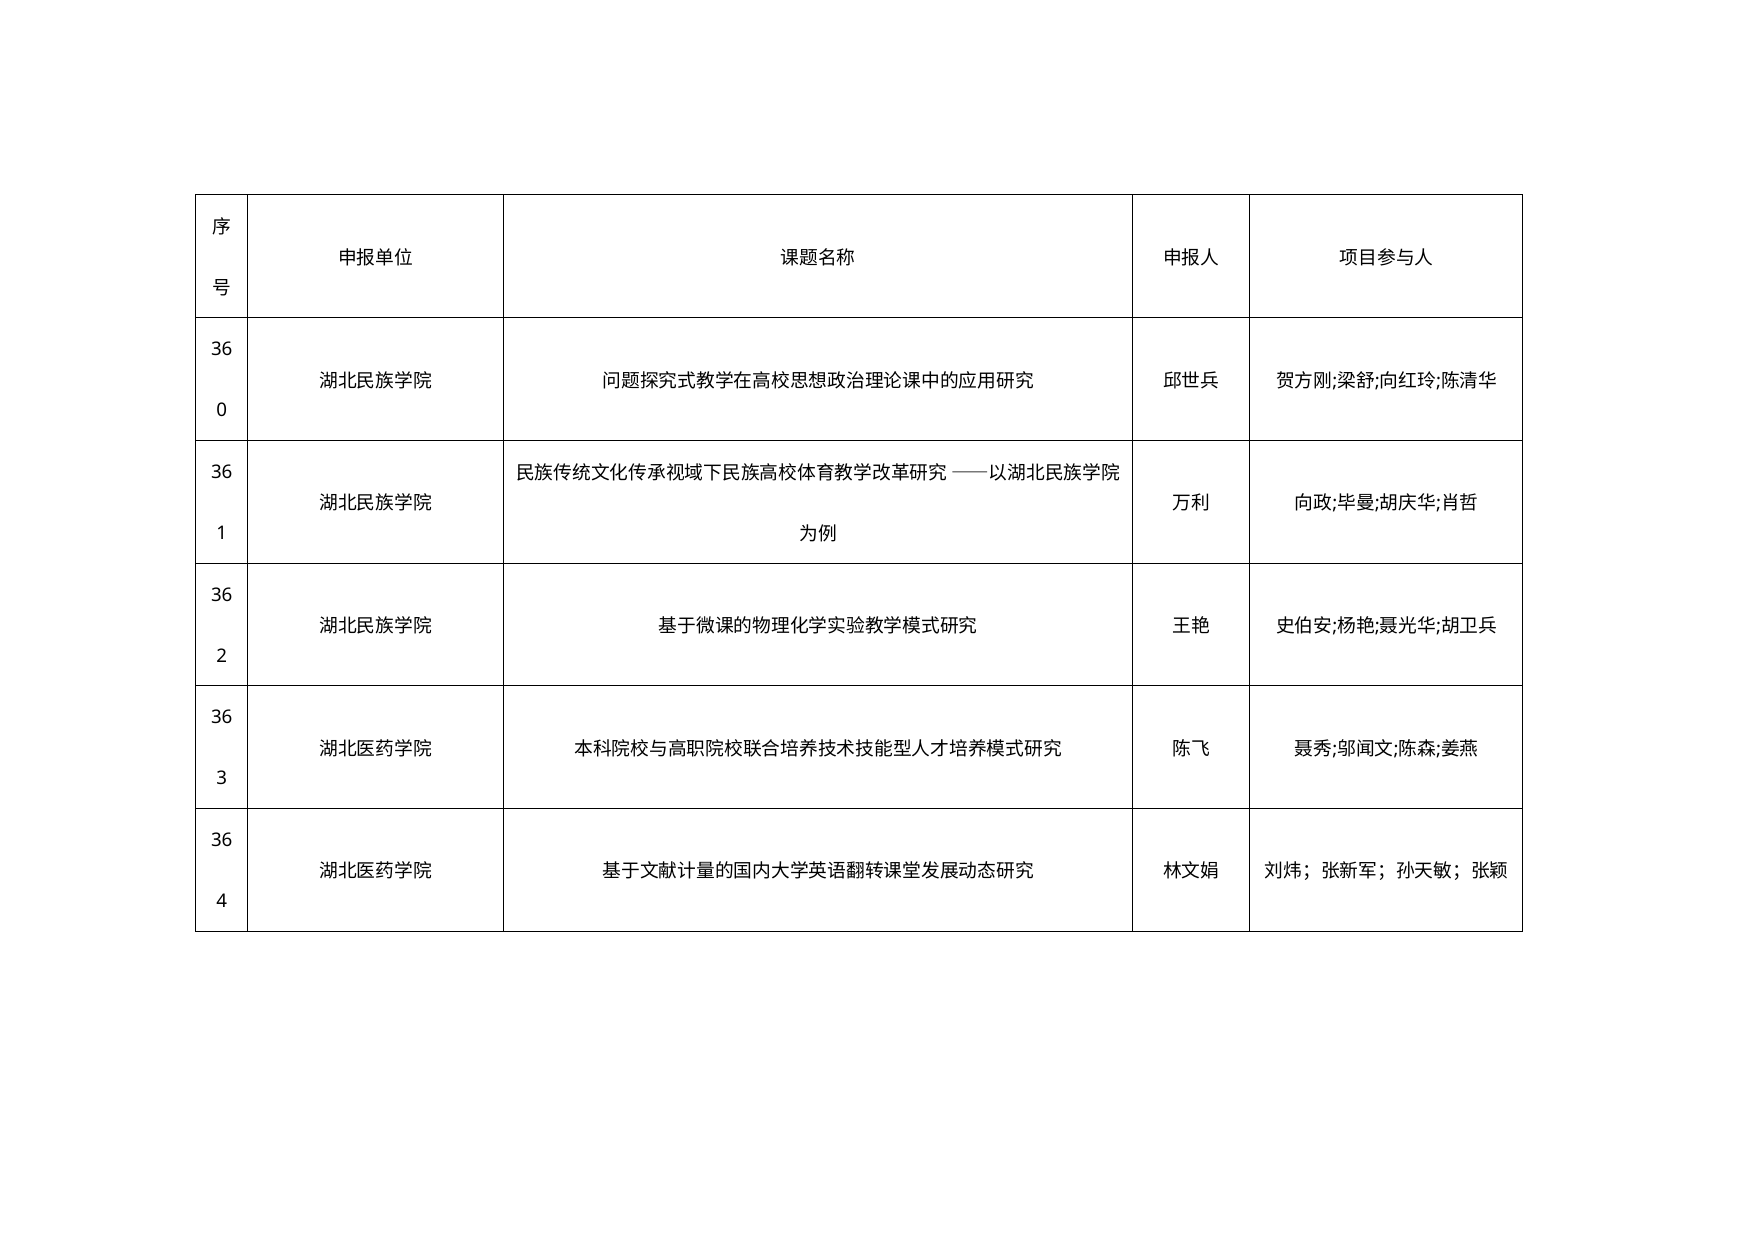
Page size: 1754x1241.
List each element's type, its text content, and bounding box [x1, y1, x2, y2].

table_cell 湖北民族学院 [248, 441, 503, 562]
table_cell 贺方刚;梁舒;向红玲;陈清华 [1250, 318, 1522, 440]
table_cell 360 [196, 318, 247, 440]
table_cell 陈飞 [1133, 686, 1249, 808]
table_cell 本科院校与高职院校联合培养技术技能型人才培养模式研究 [504, 686, 1132, 808]
table_cell 基于微课的物理化学实验教学模式研究 [504, 564, 1132, 685]
table_cell 湖北民族学院 [248, 318, 503, 440]
table_cell 万利 [1133, 441, 1249, 562]
table_cell 史伯安;杨艳;聂光华;胡卫兵 [1250, 564, 1522, 685]
table_cell 聂秀;邬闻文;陈森;姜燕 [1250, 686, 1522, 808]
table_cell 362 [196, 564, 247, 685]
table_cell 王艳 [1133, 564, 1249, 685]
table_cell 基于文献计量的国内大学英语翻转课堂发展动态研究 [504, 809, 1132, 931]
table_cell 湖北医药学院 [248, 809, 503, 931]
table_header 申报人 [1133, 195, 1249, 317]
table_cell 问题探究式教学在高校思想政治理论课中的应用研究 [504, 318, 1132, 440]
table_header 申报单位 [248, 195, 503, 317]
table_cell 364 [196, 809, 247, 931]
table_cell 湖北医药学院 [248, 686, 503, 808]
table_cell 向政;毕曼;胡庆华;肖哲 [1250, 441, 1522, 562]
table_cell 民族传统文化传承视域下民族高校体育教学改革研究 ——以湖北民族学院为例 [504, 441, 1132, 562]
table_cell 刘炜；张新军；孙天敏；张颖 [1250, 809, 1522, 931]
table_cell 林文娟 [1133, 809, 1249, 931]
table_header 序号 [196, 195, 247, 317]
table_cell 361 [196, 441, 247, 562]
table_cell 邱世兵 [1133, 318, 1249, 440]
table_header 课题名称 [504, 195, 1132, 317]
table_cell 湖北民族学院 [248, 564, 503, 685]
table_header 项目参与人 [1250, 195, 1522, 317]
table_cell 363 [196, 686, 247, 808]
